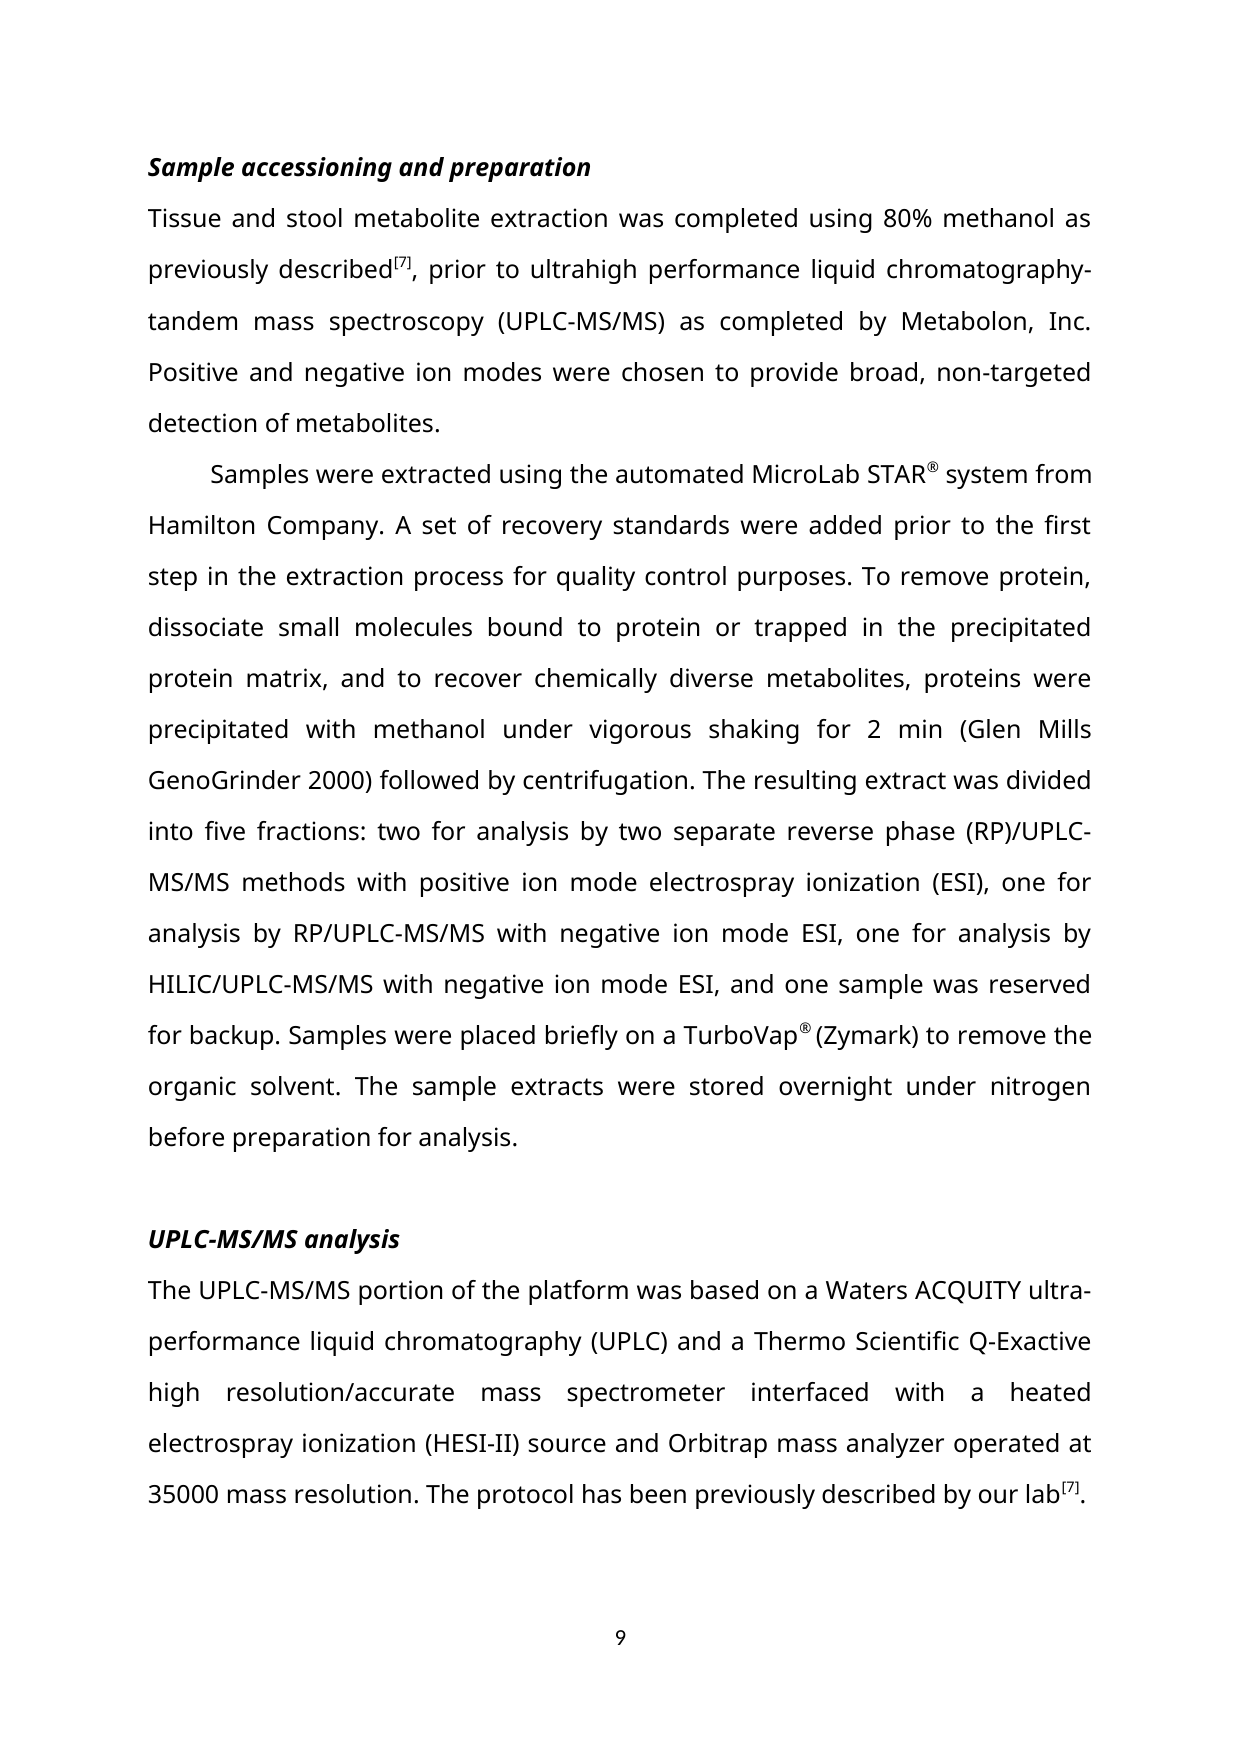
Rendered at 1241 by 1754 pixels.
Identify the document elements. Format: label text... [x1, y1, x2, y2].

text Sample accessioning and preparation [148, 150, 1093, 184]
text The UPLC-MS/MS portion of the platform was based on a Waters ACQUITY ultra-performance liquid chromatography (UPLC) and a Thermo Scientific Q-Exactive high resolution/accurate mass spectrometer interfaced with a heated electrospray ionization (HESI-II) source and Orbitrap mass analyzer operated at 35000 mass resolution. The protocol has been previously described by our lab[7]. [148, 1273, 1093, 1511]
text Samples were extracted using the automated MicroLab STAR® system from Hamilton Company. A set of recovery standards were added prior to the first step in the extraction process for quality control purposes. To remove protein, dissociate small molecules bound to protein or trapped in the precipitated protein matrix, and to recover chemically diverse metabolites, proteins were precipitated with methanol under vigorous shaking for 2 min (Glen Mills GenoGrinder 2000) followed by centrifugation. The resulting extract was divided into five fractions: two for analysis by two separate reverse phase (RP)/UPLC-MS/MS methods with positive ion mode electrospray ionization (ESI), one for analysis by RP/UPLC-MS/MS with negative ion mode ESI, one for analysis by HILIC/UPLC-MS/MS with negative ion mode ESI, and one sample was reserved for backup. Samples were placed briefly on a TurboVap® (Zymark) to remove the organic solvent. The sample extracts were stored overnight under nitrogen before preparation for analysis. [148, 456, 1093, 1154]
text UPLC-MS/MS analysis [148, 1222, 1093, 1256]
text Tissue and stool metabolite extraction was completed using 80% methanol as previously described[7], prior to ultrahigh performance liquid chromatography-tandem mass spectroscopy (UPLC-MS/MS) as completed by Metabolon, Inc. Positive and negative ion modes were chosen to provide broad, non-targeted detection of metabolites. [148, 201, 1093, 439]
